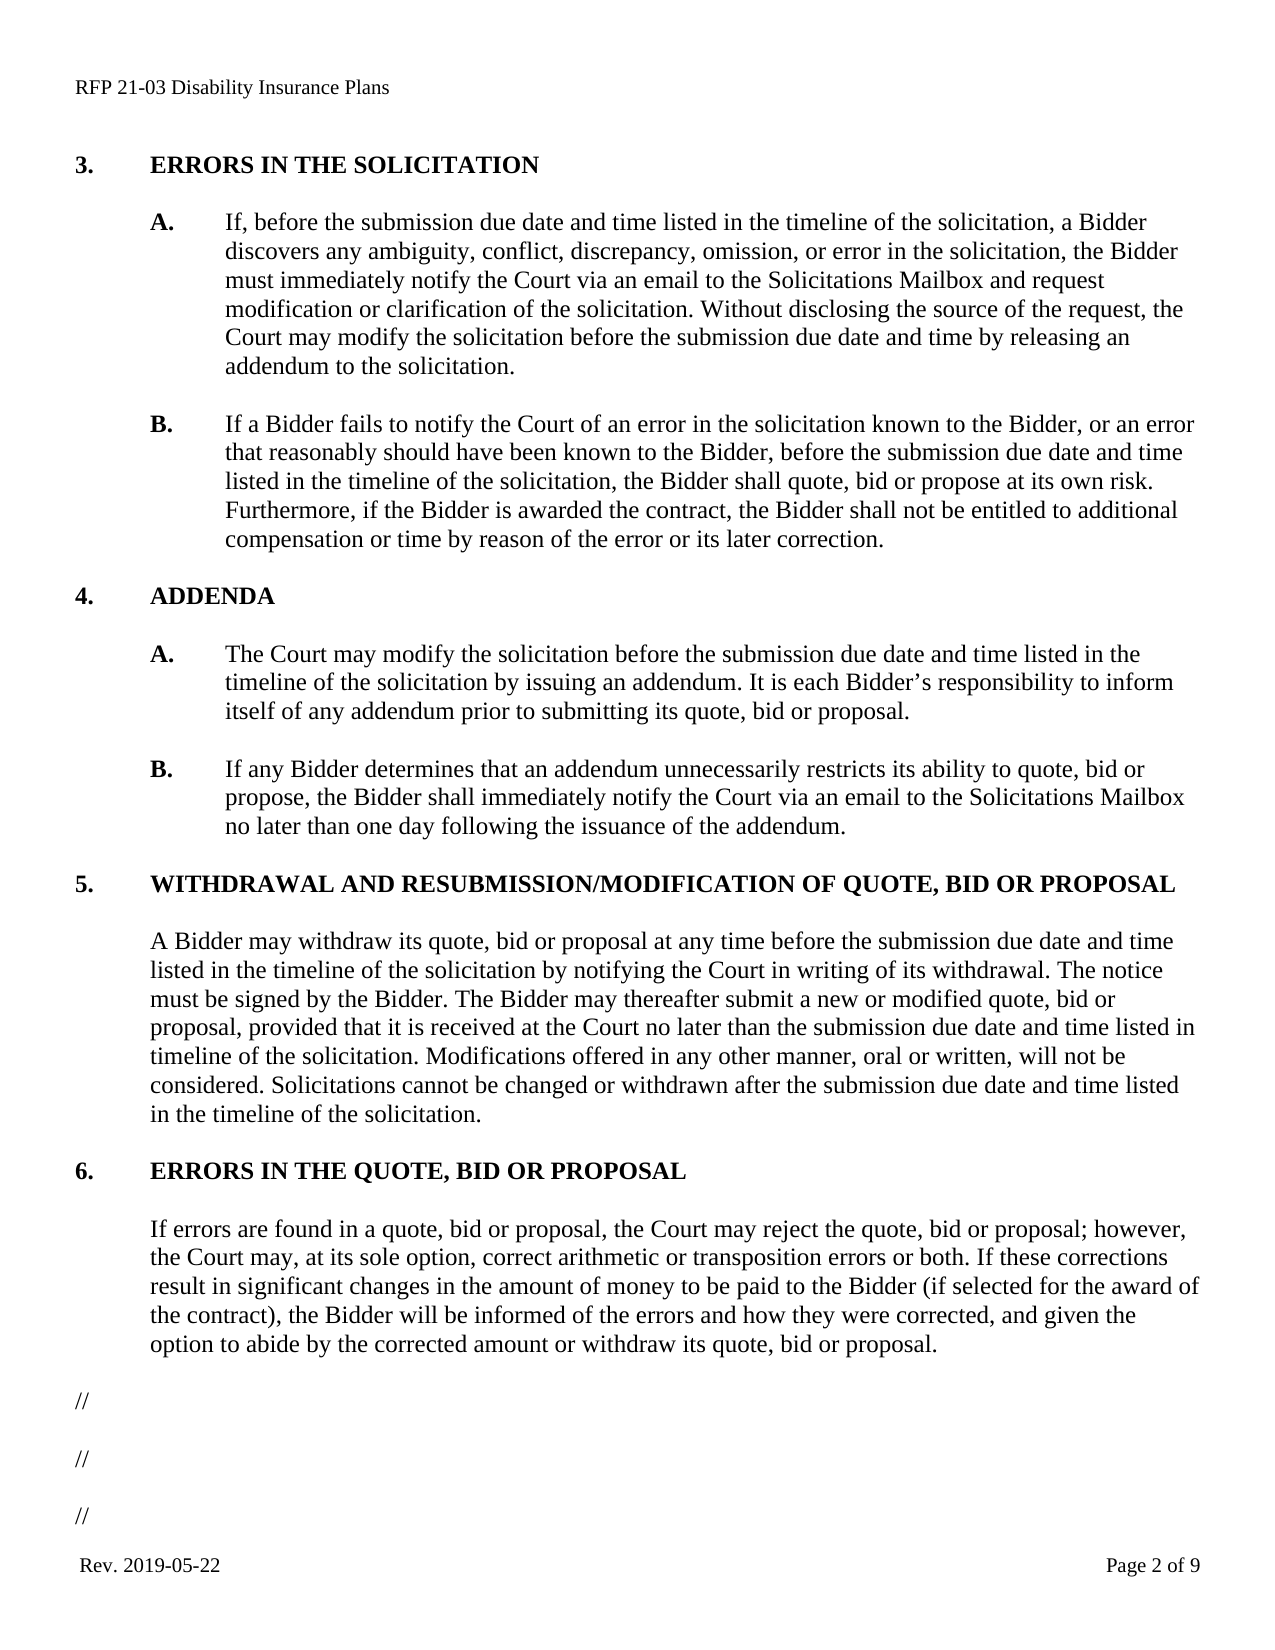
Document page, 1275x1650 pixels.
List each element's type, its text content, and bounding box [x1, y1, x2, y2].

list // [75, 1444, 1200, 1472]
list // [75, 1501, 1200, 1530]
list If any Bidder determines that an addendum unnecessarily restricts its ability to quote, bid or propose, the Bidder shall immediately notify the Court via an email to the Solicitations Mailbox no later than one day following the issuance of the addendum. [150, 754, 1200, 840]
list The Court may modify the solicitation before the submission due date and time listed in the timeline of the solicitation by issuing an addendum. It is each Bidder’s responsibility to inform itself of any addendum prior to submitting its quote, bid or proposal. [150, 639, 1200, 725]
list If, before the submission due date and time listed in the timeline of the solicitation, a Bidder discovers any ambiguity, conflict, discrepancy, omission, or error in the solicitation, the Bidder must immediately notify the Court via an email to the Solicitations Mailbox and request modification or clarification of the solicitation. Without disclosing the source of the request, the Court may modify the solicitation before the submission due date and time by releasing an addendum to the solicitation. [150, 207, 1200, 380]
list If errors are found in a quote, bid or proposal, the Court may reject the quote, bid or proposal; however, the Court may, at its sole option, correct arithmetic or transposition errors or both. If these corrections result in significant changes in the amount of money to be paid to the Bidder (if selected for the award of the contract), the Bidder will be informed of the errors and how they were corrected, and given the option to abide by the corrected amount or withdraw its quote, bid or proposal. [150, 1214, 1200, 1357]
text ERRORS IN THE SOLICITATION [75, 150, 1200, 179]
list // [75, 1386, 1200, 1415]
text ERRORS IN THE QUOTE, BID OR PROPOSAL [75, 1156, 1200, 1185]
text ADDENDA [75, 581, 1200, 610]
list If a Bidder fails to notify the Court of an error in the solicitation known to the Bidder, or an error that reasonably should have been known to the Bidder, before the submission due date and time listed in the timeline of the solicitation, the Bidder shall quote, bid or propose at its own risk. Furthermore, if the Bidder is awarded the contract, the Bidder shall not be entitled to additional compensation or time by reason of the error or its later correction. [150, 409, 1200, 552]
text WITHDRAWAL AND RESUBMISSION/MODIFICATION OF QUOTE, BID OR PROPOSAL [75, 869, 1200, 897]
list A Bidder may withdraw its quote, bid or proposal at any time before the submission due date and time listed in the timeline of the solicitation by notifying the Court in writing of its withdrawal. The notice must be signed by the Bidder. The Bidder may thereafter submit a new or modified quote, bid or proposal, provided that it is received at the Court no later than the submission due date and time listed in timeline of the solicitation. Modifications offered in any other manner, oral or written, will not be considered. Solicitations cannot be changed or withdrawn after the submission due date and time listed in the timeline of the solicitation. [150, 926, 1200, 1127]
